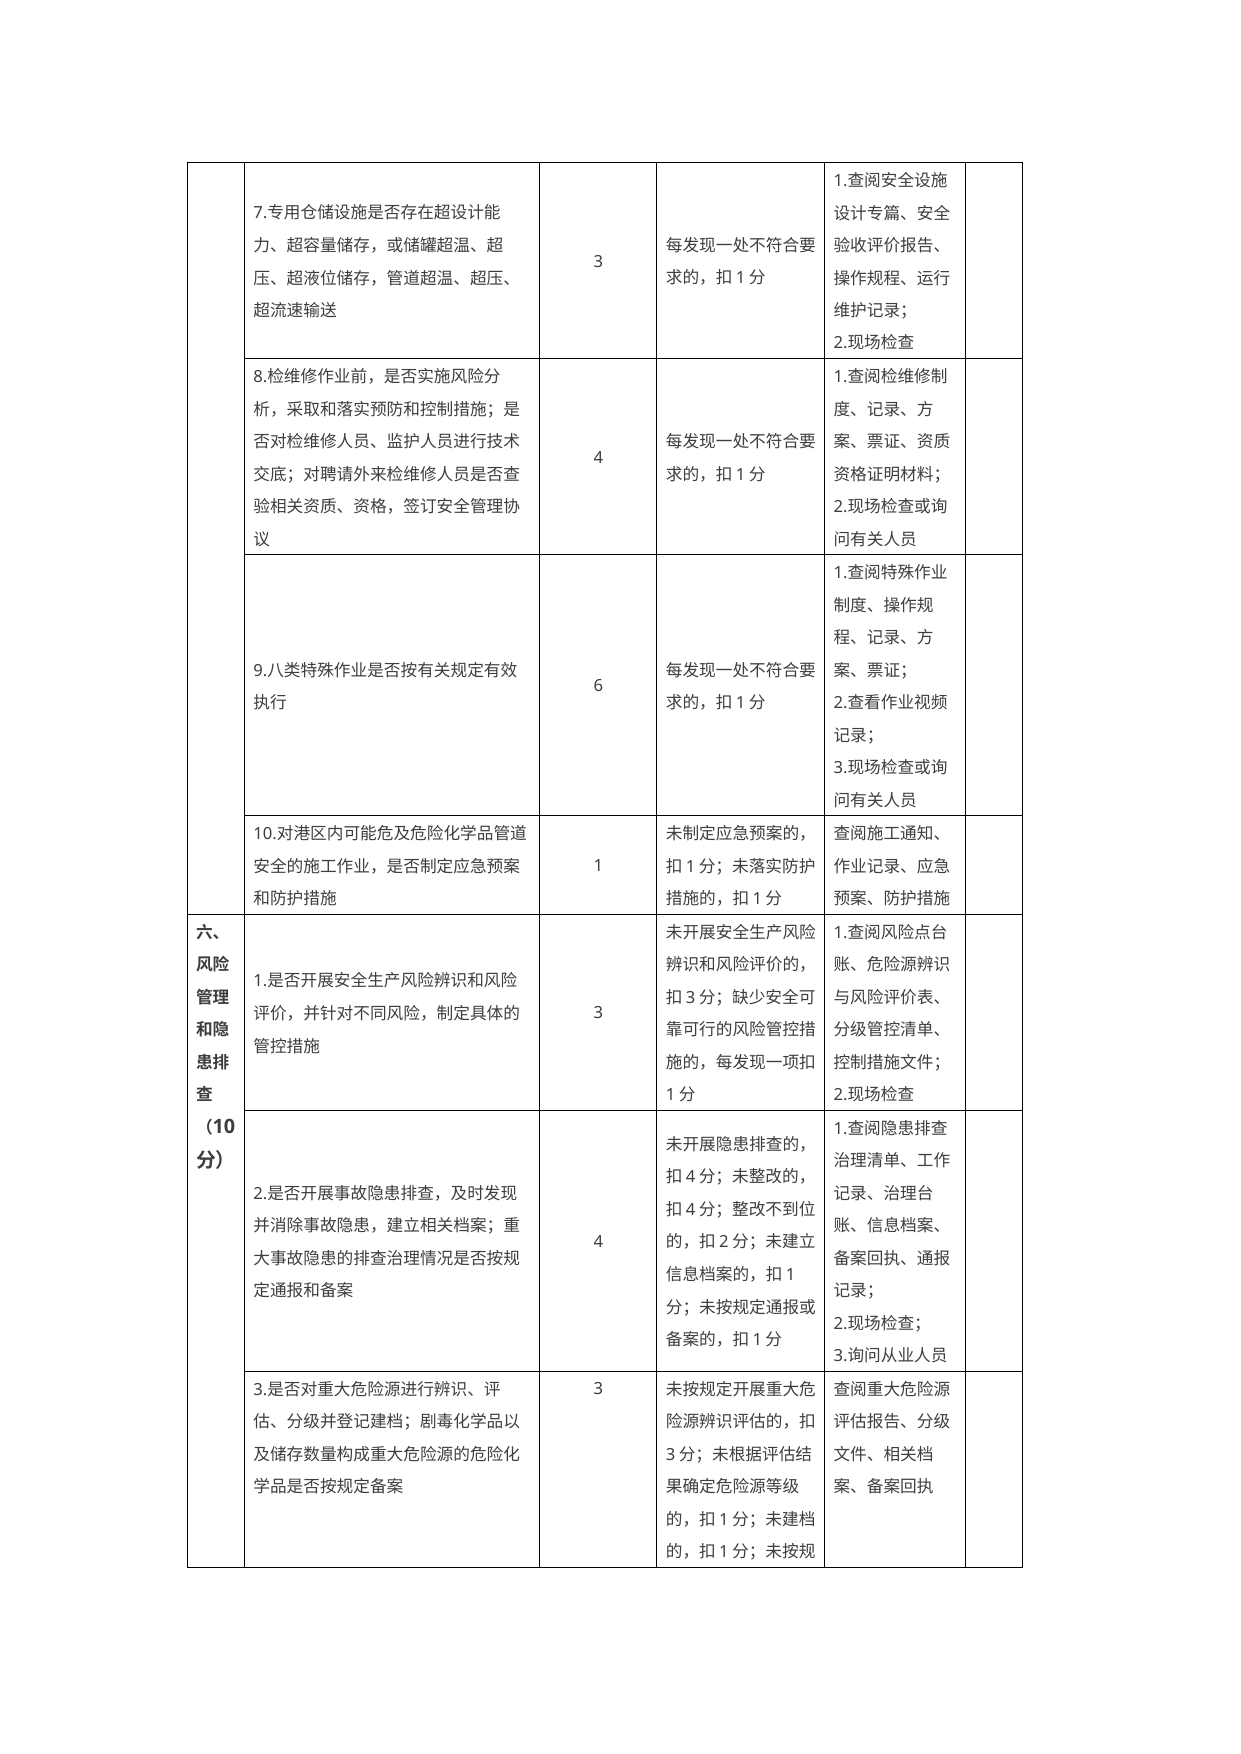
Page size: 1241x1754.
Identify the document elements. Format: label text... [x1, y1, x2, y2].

table_cell 六、风险管理和隐患排查（10分） [188, 915, 244, 1567]
table_cell 4 [540, 1111, 656, 1371]
table_cell 1.查阅检维修制度、记录、方案、票证、资质资格证明材料； 2.现场检查或询问有关人员 [825, 359, 965, 554]
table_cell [825, 1372, 965, 1567]
table_cell 8.检维修作业前，是否实施风险分析，采取和落实预防和控制措施；是否对检维修人员、监护人员进行技术交底；对聘请外来检维修人员是否查验相关资质、资格，签订安全管理协议 [245, 359, 539, 554]
table_cell 1.是否开展安全生产风险辨识和风险评价，并针对不同风险，制定具体的管控措施 [245, 915, 539, 1110]
table_cell 1.查阅特殊作业制度、操作规程、记录、方案、票证； 2.查看作业视频记录； 3.现场检查或询问有关人员 [825, 555, 965, 815]
table_cell 每发现一处不符合要求的，扣1分 [657, 555, 824, 815]
table_cell 未开展隐患排查的，扣4分；未整改的，扣4分；整改不到位的，扣2分；未建立信息档案的，扣1分；未按规定通报或备案的，扣1分 [657, 1111, 824, 1371]
table_cell 6 [540, 555, 656, 815]
table_cell 1.查阅安全设施设计专篇、安全验收评价报告、操作规程、运行维护记录； 2.现场检查 [825, 163, 965, 358]
table_cell [966, 1111, 1022, 1371]
table_cell 1.查阅风险点台账、危险源辨识与风险评价表、分级管控清单、控制措施文件； 2.现场检查 [825, 915, 965, 1110]
table_cell 每发现一处不符合要求的，扣1分 [657, 359, 824, 554]
table_cell [966, 816, 1022, 914]
table_cell 1.查阅隐患排查治理清单、工作记录、治理台账、信息档案、备案回执、通报记录； 2.现场检查； 3.询问从业人员 [825, 1111, 965, 1371]
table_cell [657, 1372, 824, 1567]
table_cell 每发现一处不符合要求的，扣1分 [657, 163, 824, 358]
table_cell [245, 1372, 539, 1567]
table_cell [966, 915, 1022, 1110]
table_cell 3 [540, 915, 656, 1110]
table_cell 2.是否开展事故隐患排查，及时发现并消除事故隐患，建立相关档案；重大事故隐患的排查治理情况是否按规定通报和备案 [245, 1111, 539, 1371]
table_cell 10.对港区内可能危及危险化学品管道安全的施工作业，是否制定应急预案和防护措施 [245, 816, 539, 914]
table_cell [966, 1372, 1022, 1567]
table_cell 9.八类特殊作业是否按有关规定有效执行 [245, 555, 539, 815]
table_cell [966, 163, 1022, 358]
table_cell 1 [540, 816, 656, 914]
table_cell 未制定应急预案的，扣1分；未落实防护措施的，扣1分 [657, 816, 824, 914]
table_cell 3 [540, 163, 656, 358]
table_cell [966, 359, 1022, 554]
table_cell 3 [540, 1372, 656, 1567]
table_cell 未开展安全生产风险辨识和风险评价的，扣3分；缺少安全可靠可行的风险管控措施的，每发现一项扣1分 [657, 915, 824, 1110]
table_cell [966, 555, 1022, 815]
table_cell 查阅施工通知、作业记录、应急预案、防护措施 [825, 816, 965, 914]
table_cell 4 [540, 359, 656, 554]
table_cell 7.专用仓储设施是否存在超设计能力、超容量储存，或储罐超温、超压、超液位储存，管道超温、超压、超流速输送 [245, 163, 539, 358]
